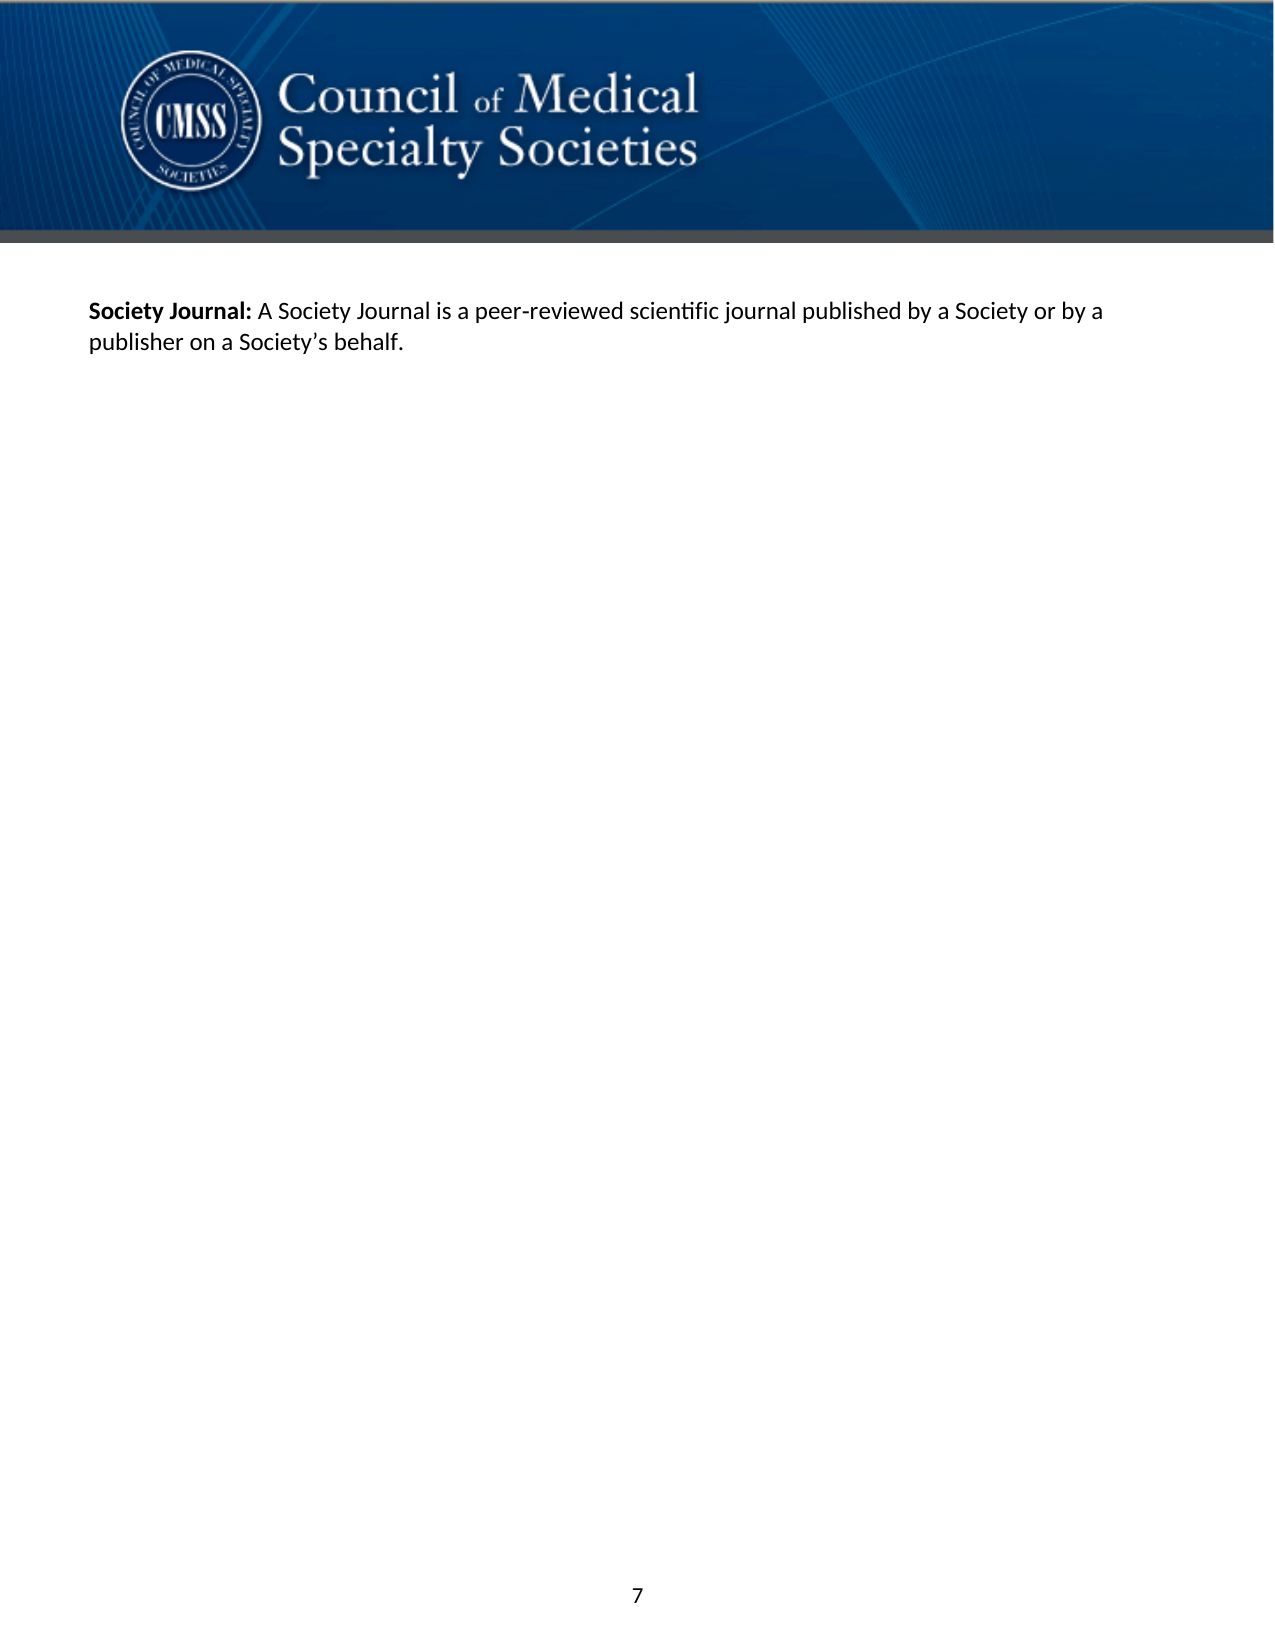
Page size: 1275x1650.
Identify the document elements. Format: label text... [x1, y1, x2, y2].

text Society Journal: A Society Journal is a peer‐reviewed scientific journal published by a Society or by a publisher on a Society’s behalf. [89, 295, 1186, 356]
picture [0, 0, 1273, 243]
